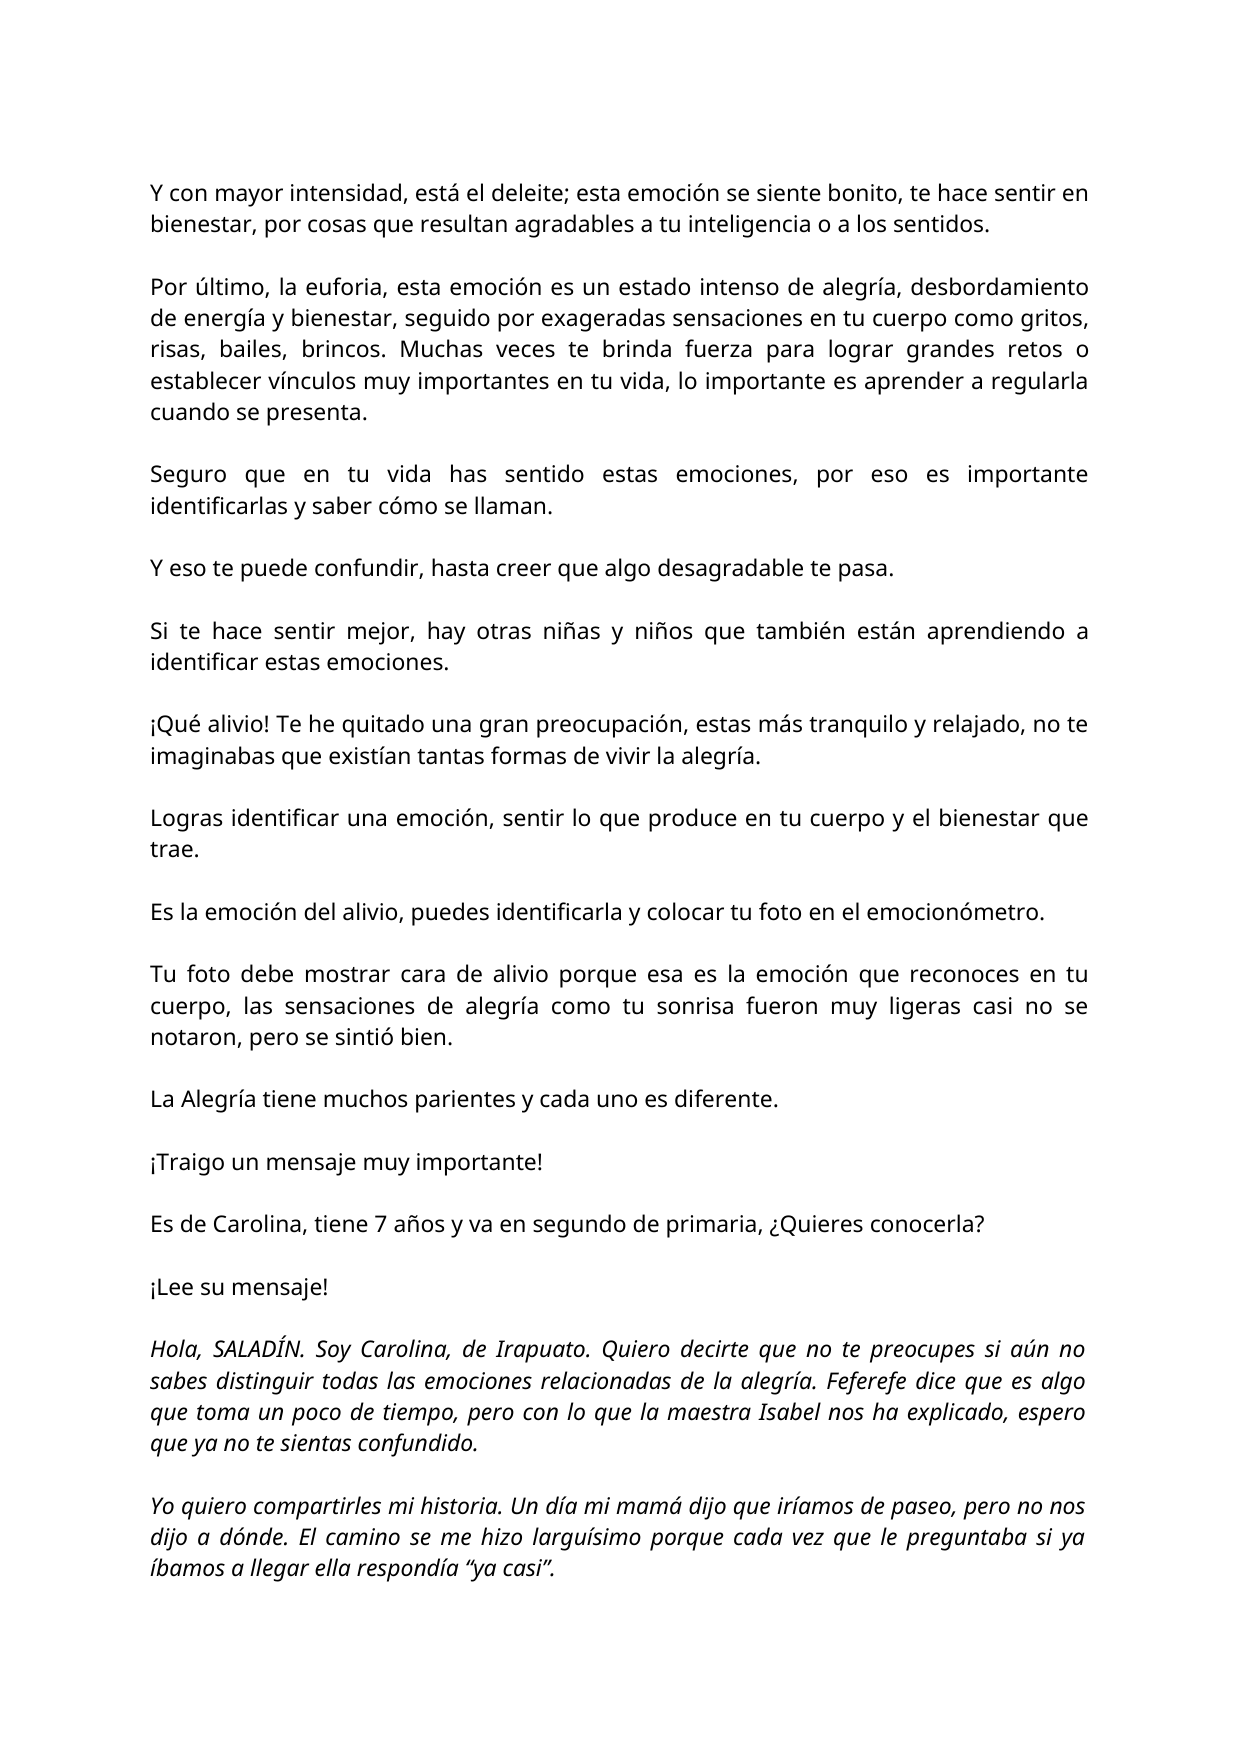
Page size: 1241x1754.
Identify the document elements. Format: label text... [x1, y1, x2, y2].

text ¡Qué alivio! Te he quitado una gran preocupación, estas más tranquilo y relajado, no te imaginabas que existían tantas formas de vivir la alegría. [150, 708, 1090, 771]
text Por último, la euforia, esta emoción es un estado intenso de alegría, desbordamiento de energía y bienestar, seguido por exageradas sensaciones en tu cuerpo como gritos, risas, bailes, brincos. Muchas veces te brinda fuerza para lograr grandes retos o establecer vínculos muy importantes en tu vida, lo importante es aprender a regularla cuando se presenta. [150, 271, 1090, 427]
text La Alegría tiene muchos parientes y cada uno es diferente. [150, 1083, 1090, 1114]
text Es de Carolina, tiene 7 años y va en segundo de primaria, ¿Quieres conocerla? [150, 1208, 1090, 1239]
text Si te hace sentir mejor, hay otras niñas y niños que también están aprendiendo a identificar estas emociones. [150, 614, 1090, 677]
text Hola, SALADÍN. Soy Carolina, de Irapuato. Quiero decirte que no te preocupes si aún no sabes distinguir todas las emociones relacionadas de la alegría. Feferefe dice que es algo que toma un poco de tiempo, pero con lo que la maestra Isabel nos ha explicado, espero que ya no te sientas confundido. [150, 1333, 1090, 1458]
text ¡Traigo un mensaje muy importante! [150, 1146, 1090, 1177]
text Es la emoción del alivio, puedes identificarla y colocar tu foto en el emocionómetro. [150, 896, 1090, 927]
text Y con mayor intensidad, está el deleite; esta emoción se siente bonito, te hace sentir en bienestar, por cosas que resultan agradables a tu inteligencia o a los sentidos. [150, 177, 1090, 239]
text Yo quiero compartirles mi historia. Un día mi mamá dijo que iríamos de paseo, pero no nos dijo a dónde. El camino se me hizo larguísimo porque cada vez que le preguntaba si ya íbamos a llegar ella respondía “ya casi”. [150, 1489, 1090, 1583]
text Seguro que en tu vida has sentido estas emociones, por eso es importante identificarlas y saber cómo se llaman. [150, 458, 1090, 521]
text Logras identificar una emoción, sentir lo que produce en tu cuerpo y el bienestar que trae. [150, 802, 1090, 864]
text Y eso te puede confundir, hasta creer que algo desagradable te pasa. [150, 552, 1090, 583]
text Tu foto debe mostrar cara de alivio porque esa es la emoción que reconoces en tu cuerpo, las sensaciones de alegría como tu sonrisa fueron muy ligeras casi no se notaron, pero se sintió bien. [150, 958, 1090, 1052]
text ¡Lee su mensaje! [150, 1271, 1090, 1302]
